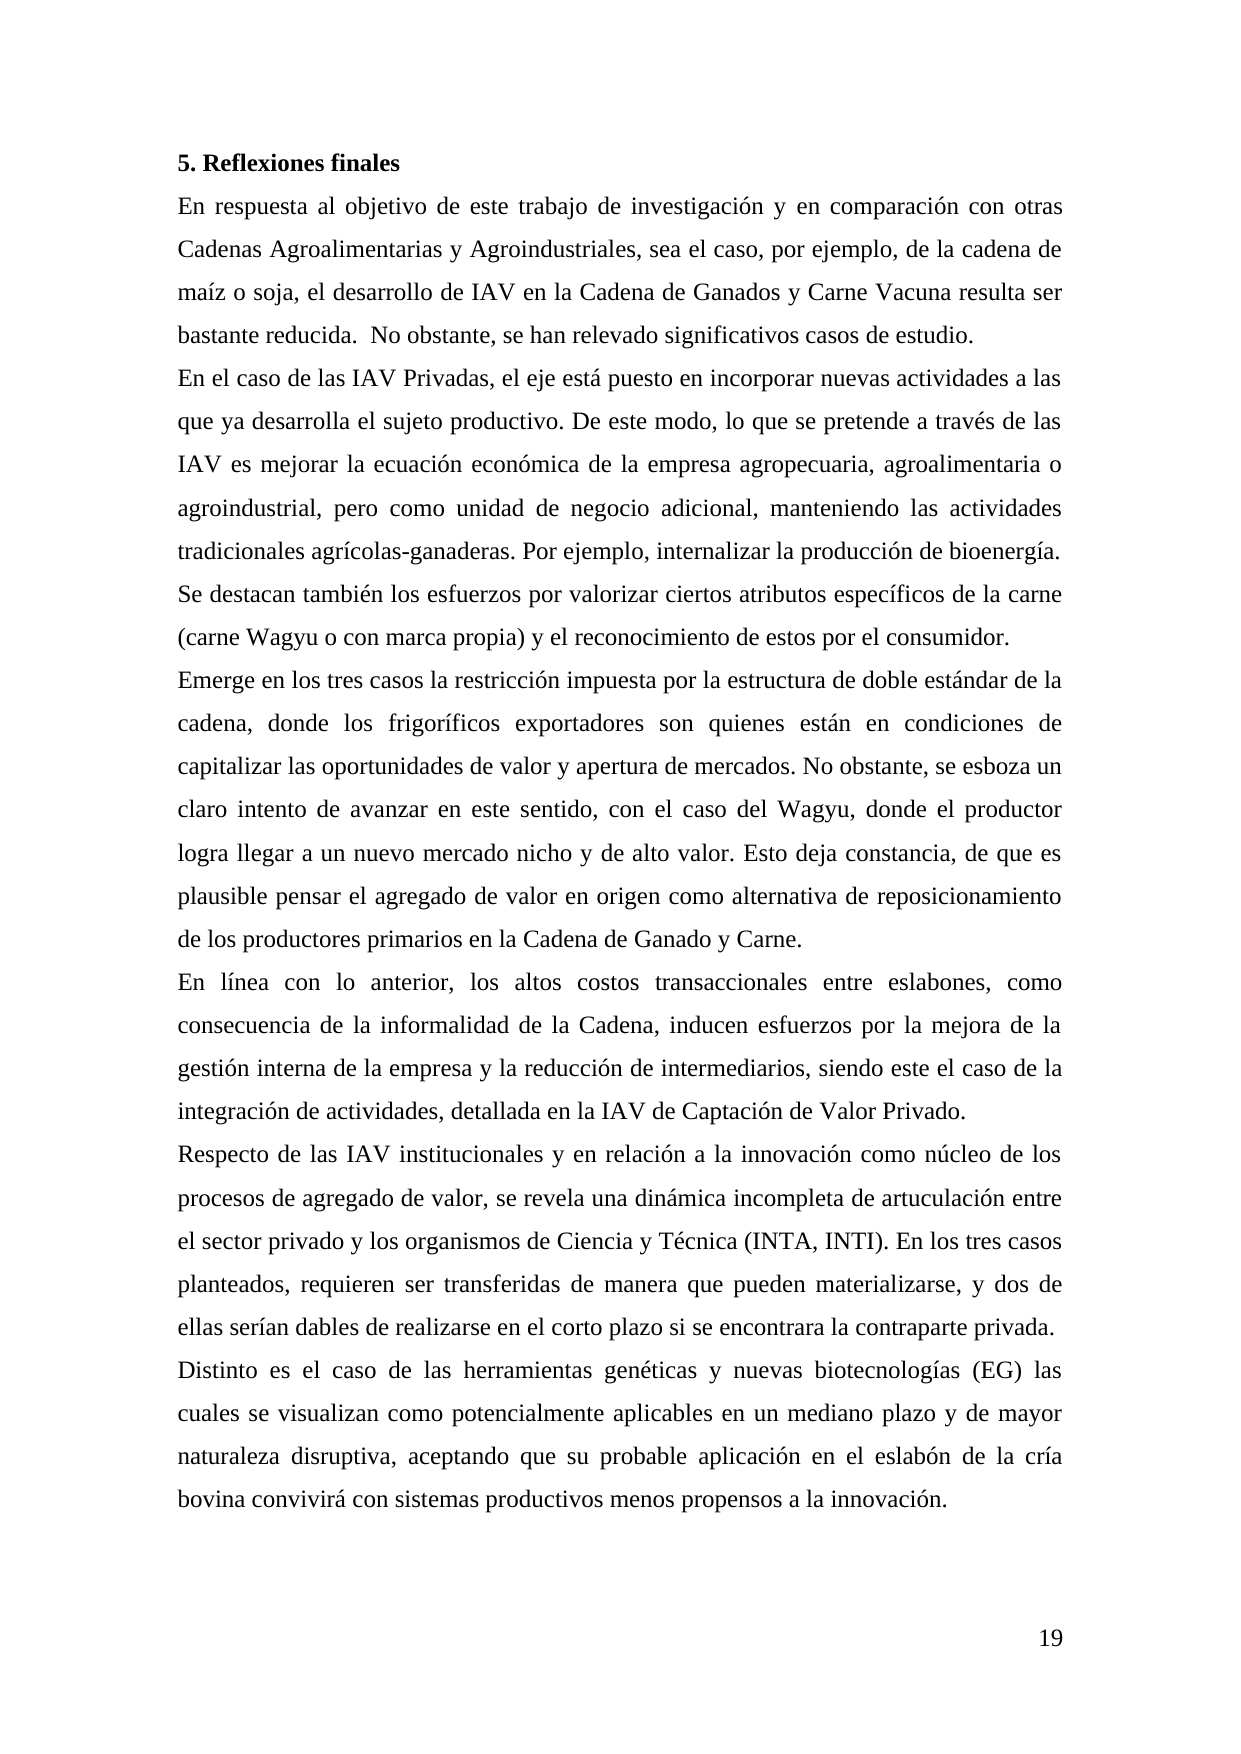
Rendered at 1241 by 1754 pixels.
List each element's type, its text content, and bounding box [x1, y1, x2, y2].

text En respuesta al objetivo de este trabajo de investigación y en comparación con otras Cadenas Agroalimentarias y Agroindustriales, sea el caso, por ejemplo, de la cadena de maíz o soja, el desarrollo de IAV en la Cadena de Ganados y Carne Vacuna resulta ser bastante reducida. No obstante, se han relevado significativos casos de estudio. [177, 191, 1063, 349]
text En el caso de las IAV Privadas, el eje está puesto en incorporar nuevas actividades a las que ya desarrolla el sujeto productivo. De este modo, lo que se pretende a través de las IAV es mejorar la ecuación económica de la empresa agropecuaria, agroalimentaria o agroindustrial, pero como unidad de negocio adicional, manteniendo las actividades tradicionales agrícolas-ganaderas. Por ejemplo, internalizar la producción de bioenergía. [177, 363, 1063, 564]
text 5. Reflexiones finales [177, 148, 1063, 176]
text Se destacan también los esfuerzos por valorizar ciertos atributos específicos de la carne (carne Wagyu o con marca propia) y el reconocimiento de estos por el consumidor. [177, 579, 1063, 651]
text Distinto es el caso de las herramientas genéticas y nuevas biotecnologías (EG) las cuales se visualizan como potencialmente aplicables en un mediano plazo y de mayor naturaleza disruptiva, aceptando que su probable aplicación en el eslabón de la cría bovina convivirá con sistemas productivos menos propensos a la innovación. [177, 1355, 1063, 1513]
text Emerge en los tres casos la restricción impuesta por la estructura de doble estándar de la cadena, donde los frigoríficos exportadores son quienes están en condiciones de capitalizar las oportunidades de valor y apertura de mercados. No obstante, se esboza un claro intento de avanzar en este sentido, con el caso del Wagyu, donde el productor logra llegar a un nuevo mercado nicho y de alto valor. Esto deja constancia, de que es plausible pensar el agregado de valor en origen como alternativa de reposicionamiento de los productores primarios en la Cadena de Ganado y Carne. [177, 665, 1063, 953]
text Respecto de las IAV institucionales y en relación a la innovación como núcleo de los procesos de agregado de valor, se revela una dinámica incompleta de artuculación entre el sector privado y los organismos de Ciencia y Técnica (INTA, INTI). En los tres casos planteados, requieren ser transferidas de manera que pueden materializarse, y dos de ellas serían dables de realizarse en el corto plazo si se encontrara la contraparte privada. [177, 1139, 1063, 1341]
text En línea con lo anterior, los altos costos transaccionales entre eslabones, como consecuencia de la informalidad de la Cadena, inducen esfuerzos por la mejora de la gestión interna de la empresa y la reducción de intermediarios, siendo este el caso de la integración de actividades, detallada en la IAV de Captación de Valor Privado. [177, 967, 1063, 1125]
